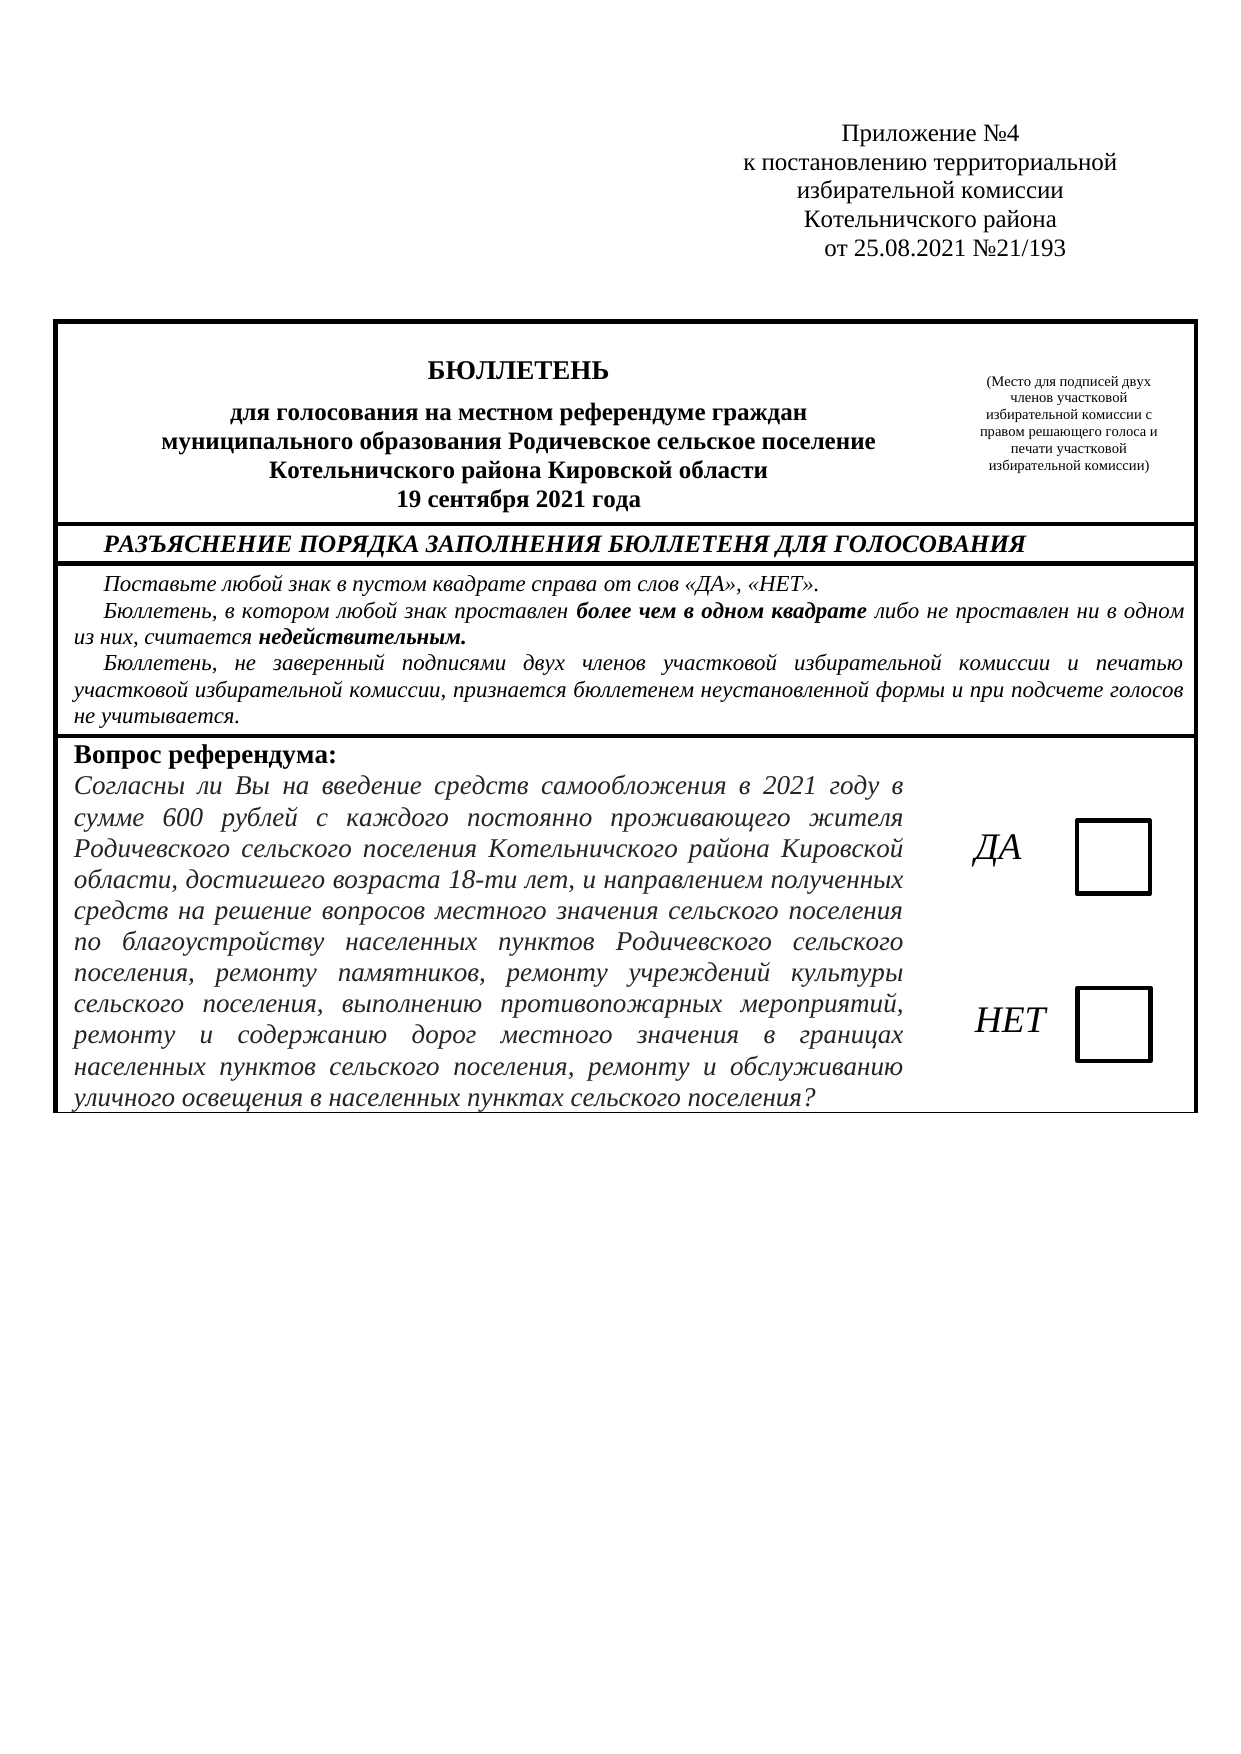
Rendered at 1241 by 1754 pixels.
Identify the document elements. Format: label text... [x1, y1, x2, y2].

text Приложение №4 [709, 118, 1152, 147]
table_header (Место для подписей двух членов участковой избирательной комиссии с правом решающего голоса и печати участковой избирательной комиссии) [960, 324, 1194, 521]
text от 25.08.2021 №21/193 [738, 233, 1152, 262]
table_cell РАЗЪЯСНЕНИЕ ПОРЯДКА ЗАПОЛНЕНИЯ БЮЛЛЕТЕНЯ ДЛЯ ГОЛОСОВАНИЯ [58, 526, 1194, 561]
text к постановлению территориальной избирательной комиссии Котельничского района [709, 147, 1152, 233]
table_cell Вопрос референдума: Согласны ли Вы на введение средств самообложения в 2021 году в сумме 600 рублей с каждого постоянно проживающего жителя Родичевского сельского поселения Котельничского района Кировской области, достигшего возраста 18-ти лет, и направлением полученных средств на решение вопросов местного значения сельского поселения по благоустройству населенных пунктов Родичевского сельского поселения, ремонту памятников, ремонту учреждений культуры сельского поселения, выполнению противопожарных мероприятий, ремонту и содержанию дорог местного значения в границах населенных пунктов сельского поселения, ремонту и обслуживанию уличного освещения в населенных пунктах сельского поселения? [58, 738, 916, 1112]
table_cell Поставьте любой знак в пустом квадрате справа от слов «ДА», «НЕТ». Бюллетень, в котором любой знак проставлен более чем в одном квадрате либо не проставлен ни в одном из них, считается недействительным. Бюллетень, не заверенный подписями двух членов участковой избирательной комиссии и печатью участковой избирательной комиссии, признается бюллетенем неустановленной формы и при подсчете голосов не учитывается. [58, 566, 1194, 734]
table_cell ДА НЕТ [916, 738, 1194, 1112]
table_header БЮЛЛЕТЕНЬ для голосования на местном референдуме граждан муниципального образования Родичевское сельское поселение Котельничского района Кировской области 19 сентября 2021 года [58, 324, 960, 521]
